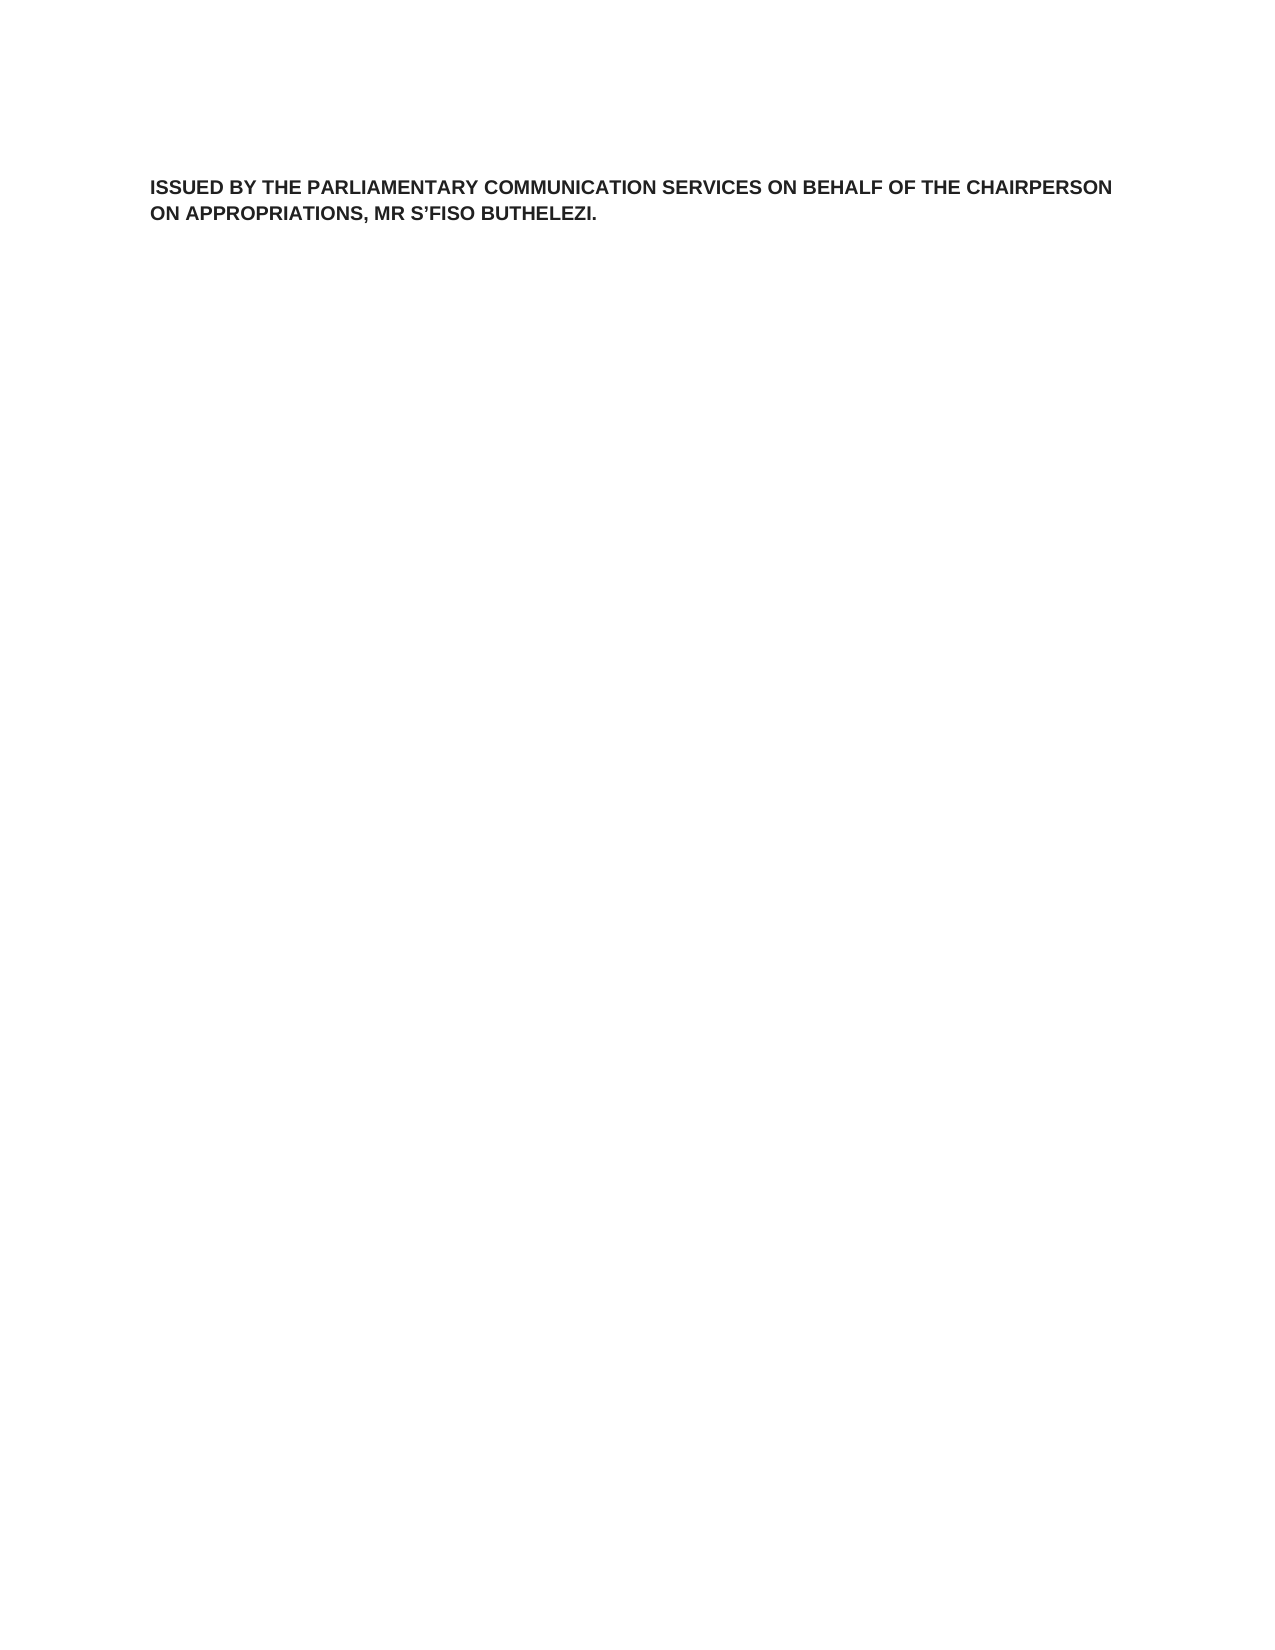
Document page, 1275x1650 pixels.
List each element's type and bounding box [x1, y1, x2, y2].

text [150, 150, 1125, 225]
